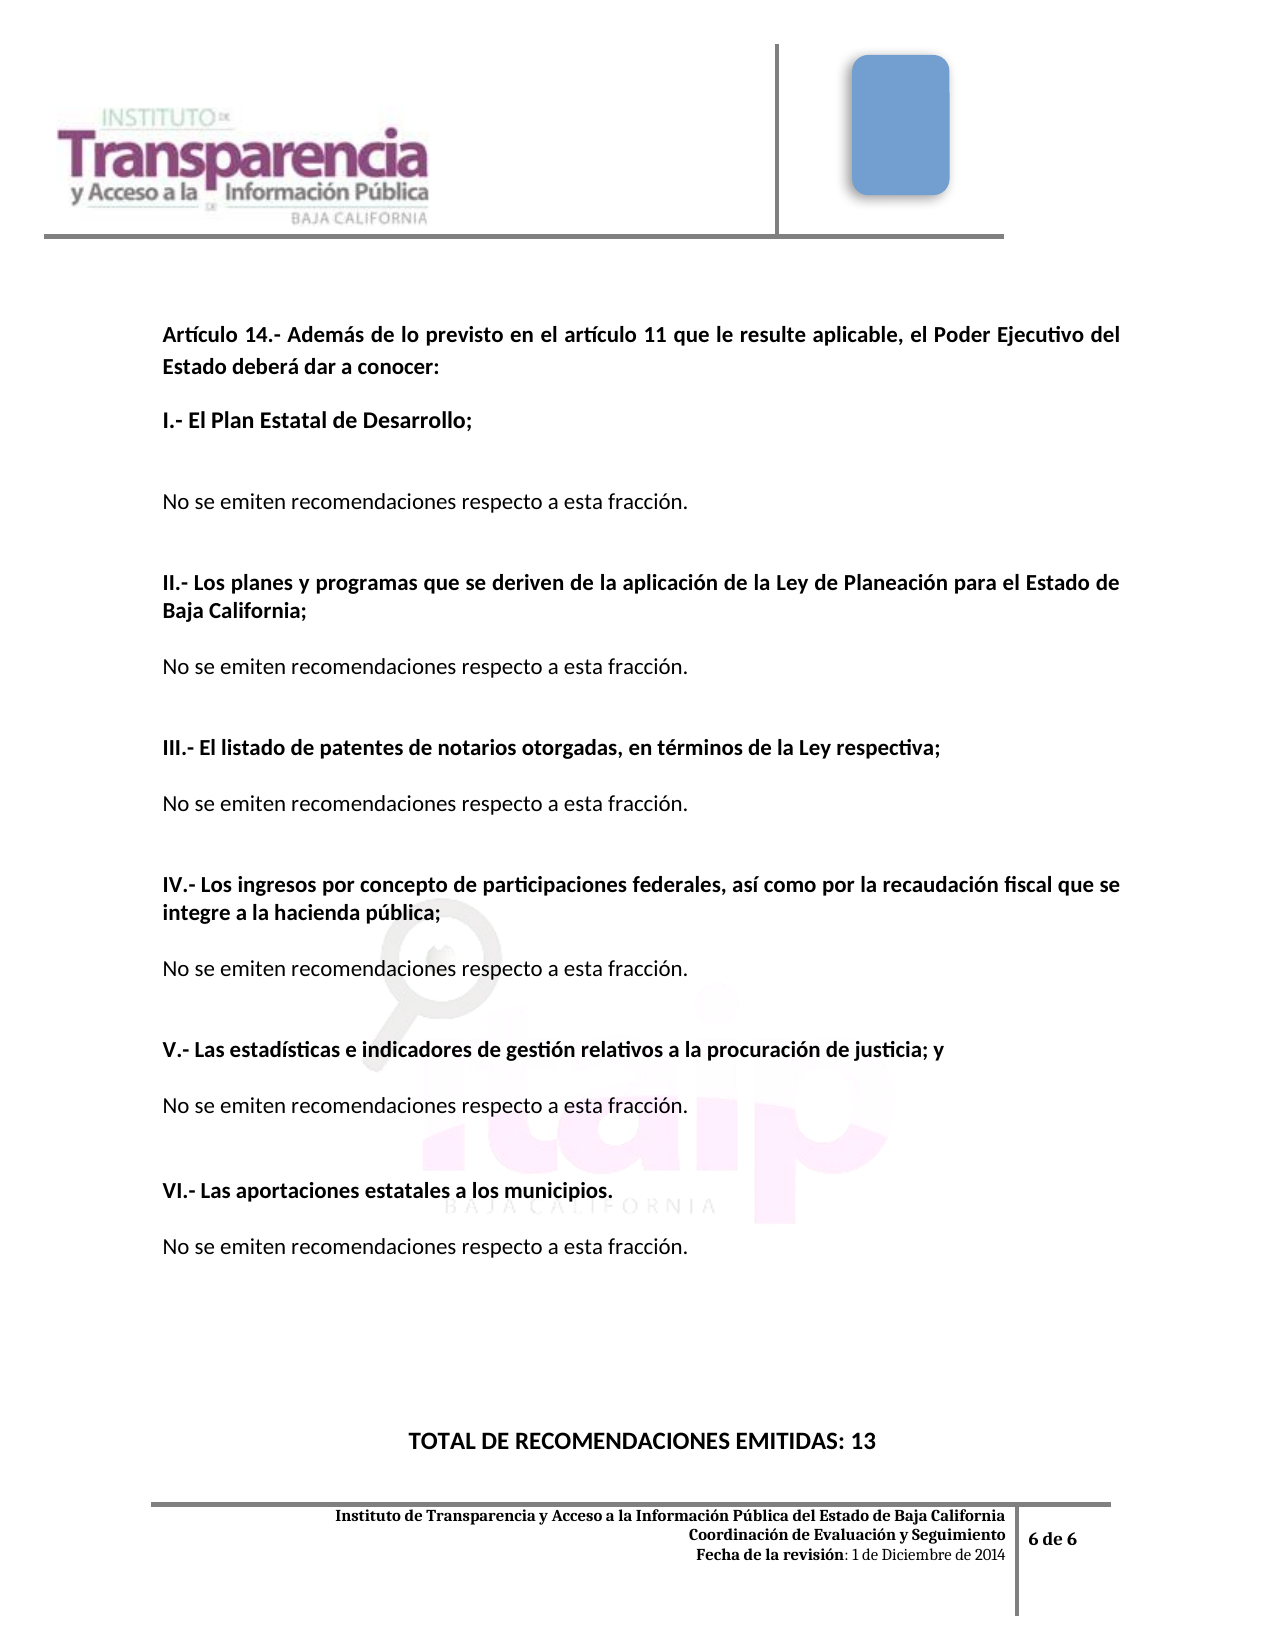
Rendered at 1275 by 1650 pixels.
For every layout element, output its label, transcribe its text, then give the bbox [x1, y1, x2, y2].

text VI.- Las aportaciones estatales a los municipios. [162, 1176, 1122, 1204]
text I.- El Plan Estatal de Desarrollo; [162, 405, 1122, 434]
picture [56, 107, 430, 227]
text No se emiten recomendaciones respecto a esta fracción. [162, 1232, 1122, 1260]
text No se emiten recomendaciones respecto a esta fracción. [162, 954, 1122, 983]
text IV.- Los ingresos por concepto de participaciones federales, así como por la recaudación fiscal que se integre a la hacienda pública; [162, 871, 1122, 927]
text TOTAL DE RECOMENDACIONES EMITIDAS: 13 [162, 1425, 1122, 1455]
text No se emiten recomendaciones respecto a esta fracción. [162, 652, 1122, 680]
text No se emiten recomendaciones respecto a esta fracción. [162, 789, 1122, 817]
text No se emiten recomendaciones respecto a esta fracción. [162, 1092, 1122, 1120]
text No se emiten recomendaciones respecto a esta fracción. [162, 487, 1122, 515]
text V.- Las estadísticas e indicadores de gestión relativos a la procuración de justicia; y [162, 1036, 1122, 1064]
text Artículo 14.- Además de lo previsto en el artículo 11 que le resulte aplicable, el Poder Ejecutivo del Estado deberá dar a conocer: [162, 320, 1122, 380]
text III.- El listado de patentes de notarios otorgadas, en términos de la Ley respectiva; [162, 733, 1122, 761]
text II.- Los planes y programas que se deriven de la aplicación de la Ley de Planeación para el Estado de Baja California; [162, 568, 1122, 624]
